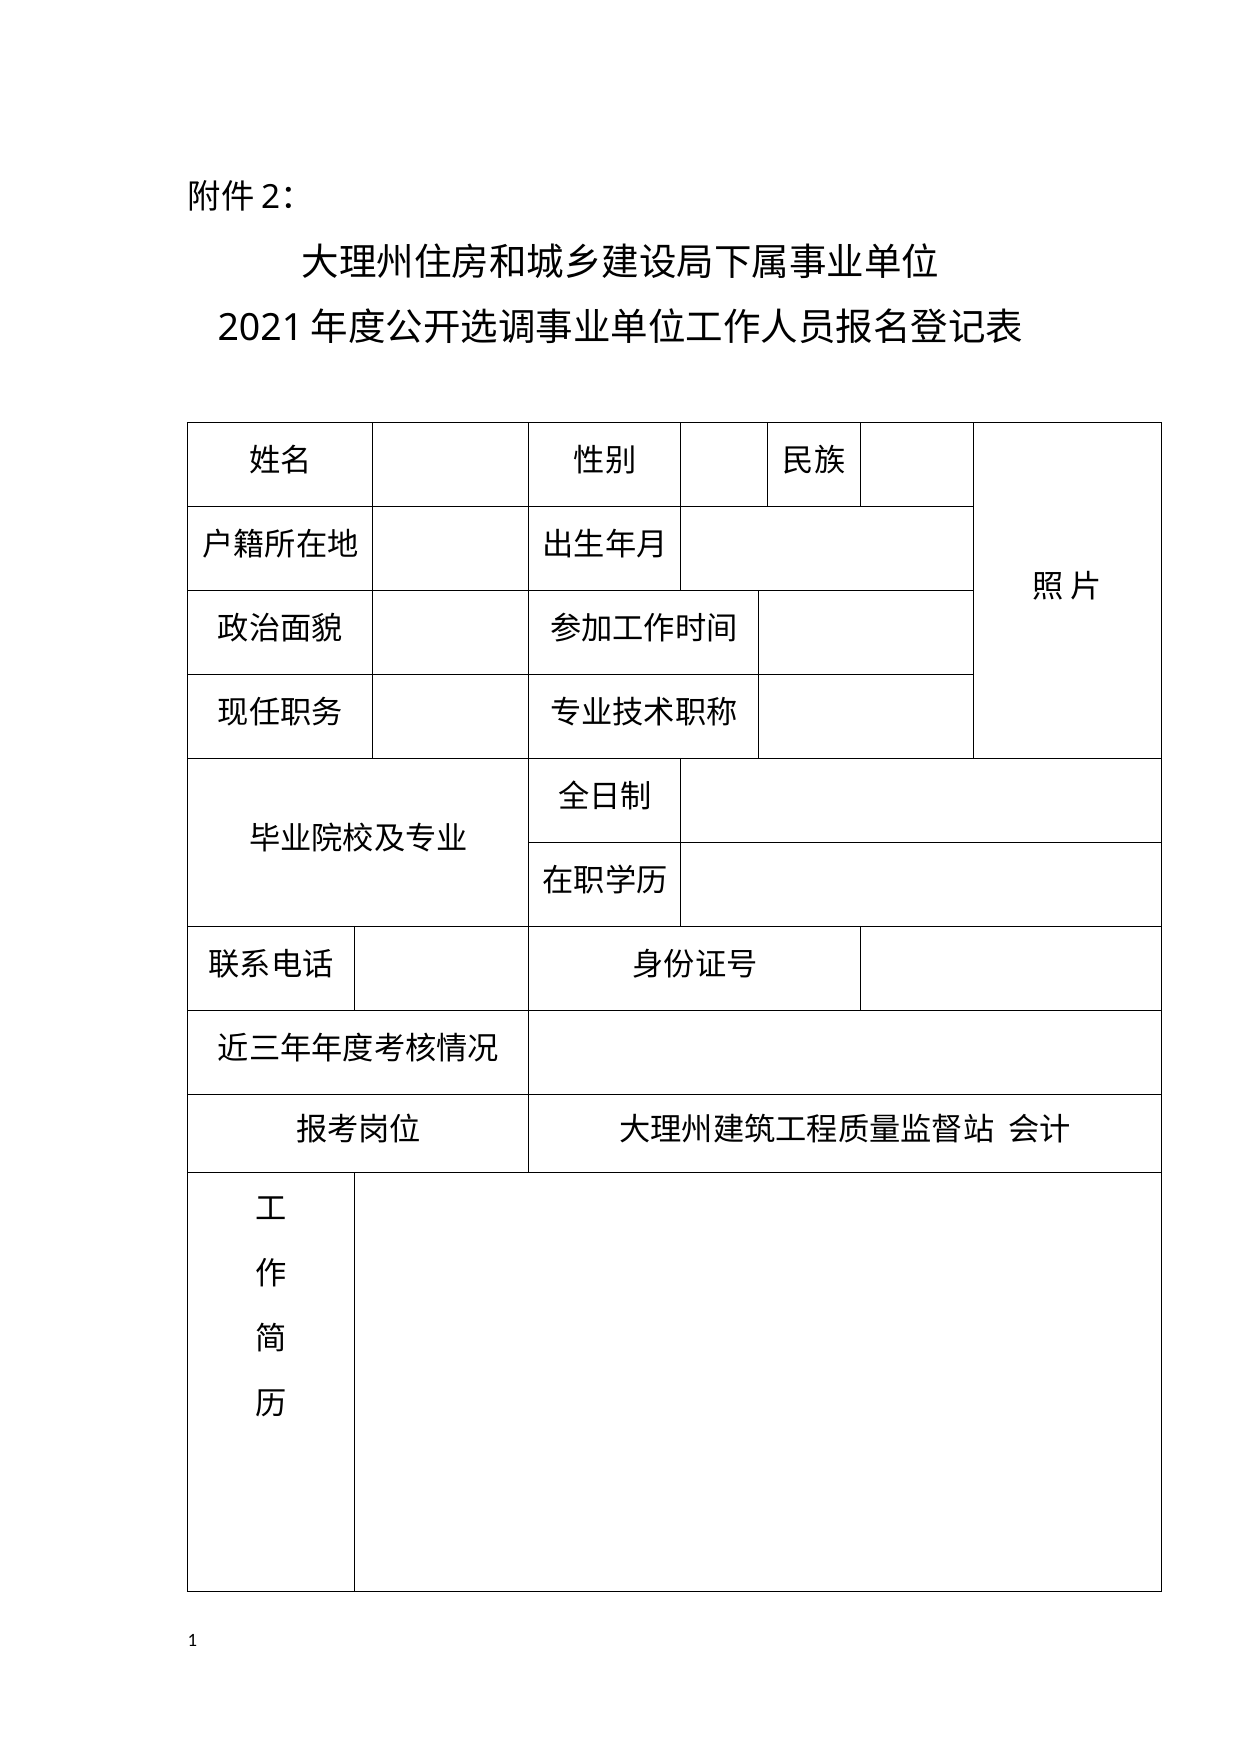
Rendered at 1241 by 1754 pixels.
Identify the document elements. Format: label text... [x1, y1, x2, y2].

table_cell 联系电话 [188, 927, 354, 1010]
table_cell [373, 507, 528, 590]
table_header 性别 [529, 423, 680, 506]
table_cell 报考岗位 [188, 1095, 528, 1172]
table_cell [681, 507, 973, 590]
table_cell [529, 1011, 1161, 1094]
table_header 照 片 [974, 423, 1161, 758]
table_cell [759, 675, 973, 758]
table_header 民族 [768, 423, 860, 506]
table_header [861, 423, 973, 506]
table_header [373, 423, 528, 506]
table_cell 工 作 简 历 [188, 1173, 354, 1591]
table_cell 现任职务 [188, 675, 372, 758]
table_cell 在职学历 [529, 843, 680, 926]
table_cell [355, 927, 528, 1010]
table_cell 毕业院校及专业 [188, 759, 528, 926]
table_cell 近三年年度考核情况 [188, 1011, 528, 1094]
table_header [681, 423, 767, 506]
table_cell 全日制 [529, 759, 680, 842]
text 附件2： [187, 162, 1053, 227]
table_header 姓名 [188, 423, 372, 506]
table_cell 户籍所在地 [188, 507, 372, 590]
table_cell 身份证号 [529, 927, 860, 1010]
table_cell 出生年月 [529, 507, 680, 590]
table_cell [373, 675, 528, 758]
table_cell [373, 591, 528, 674]
table_cell 政治面貌 [188, 591, 372, 674]
table_cell 大理州建筑工程质量监督站 会计 [529, 1095, 1161, 1172]
text 2021年度公开选调事业单位工作人员报名登记表 [187, 292, 1053, 357]
table_cell [861, 927, 1161, 1010]
table_cell [681, 843, 1161, 926]
text 大理州住房和城乡建设局下属事业单位 [187, 227, 1053, 292]
table_cell [681, 759, 1161, 842]
table_cell 专业技术职称 [529, 675, 758, 758]
table_cell [355, 1173, 1161, 1591]
table_cell 参加工作时间 [529, 591, 758, 674]
table_cell [759, 591, 973, 674]
